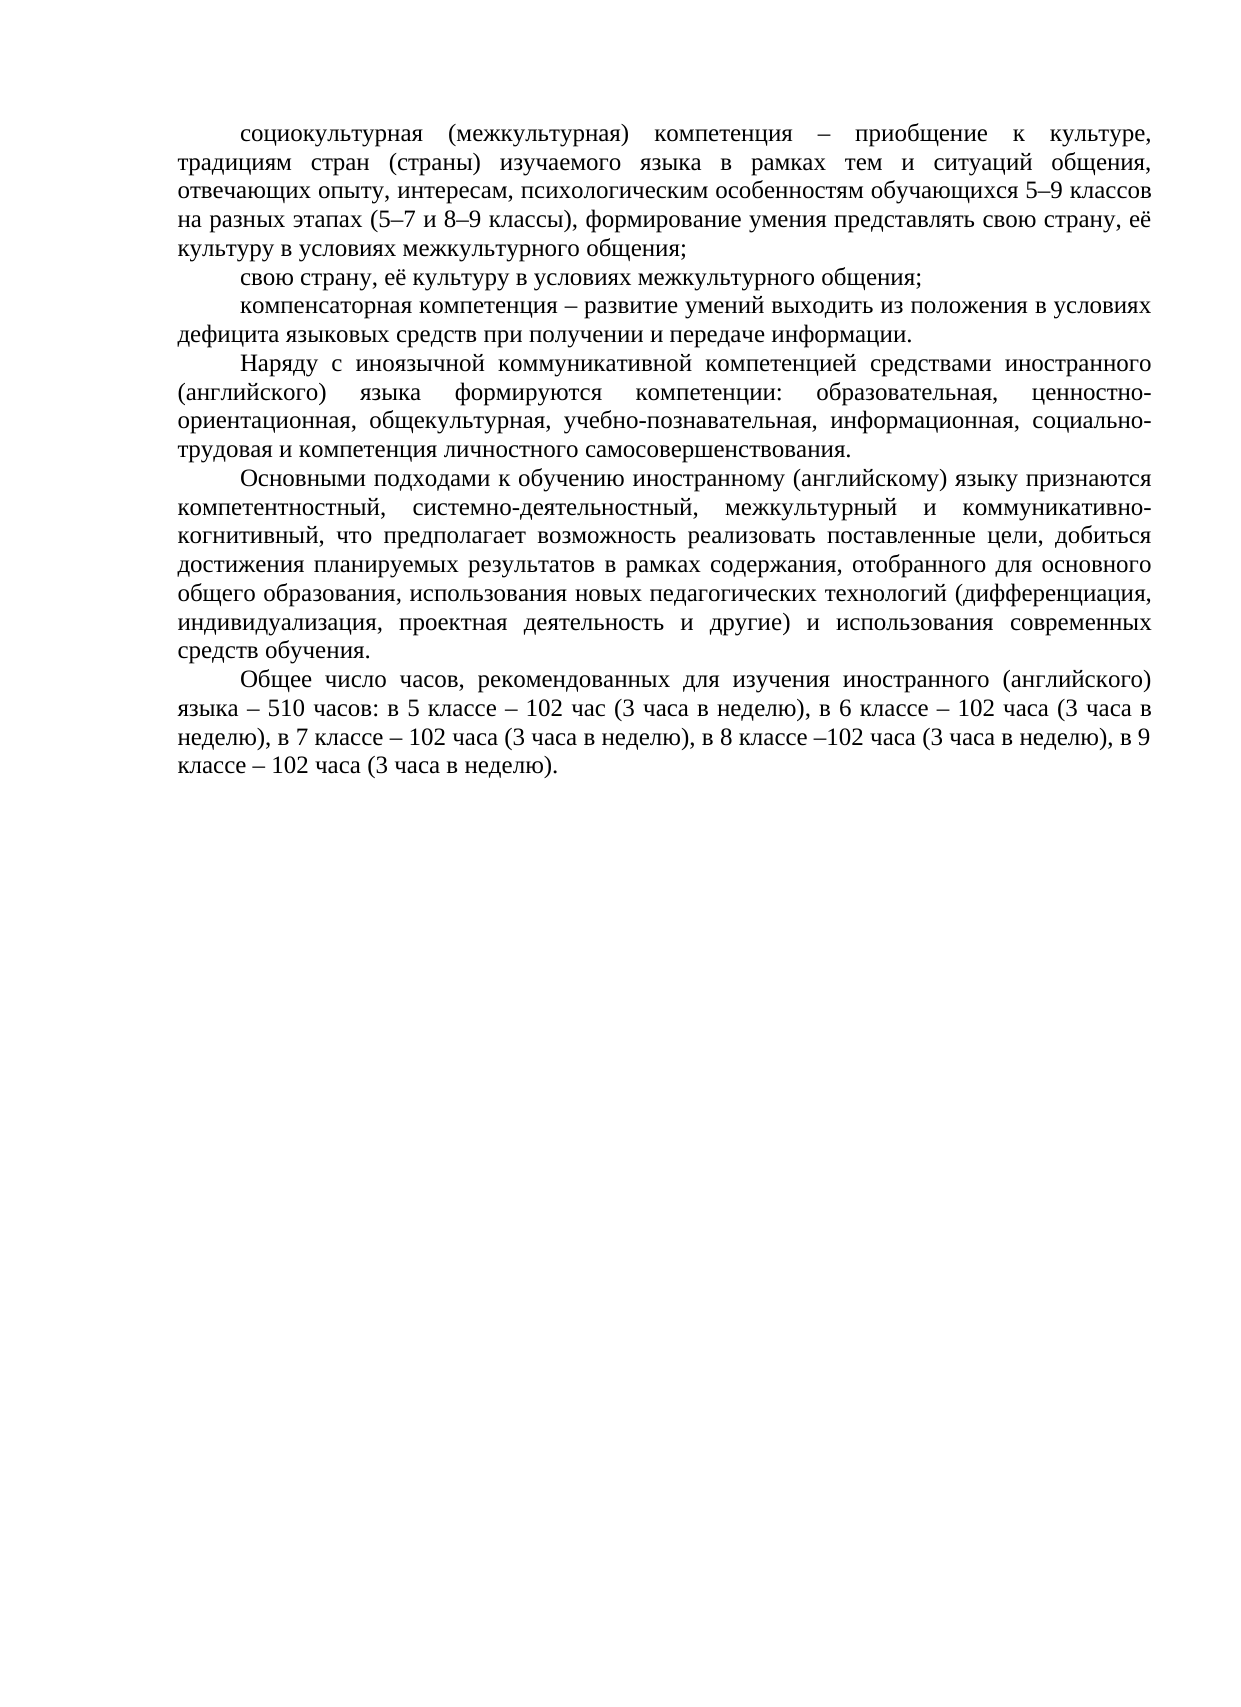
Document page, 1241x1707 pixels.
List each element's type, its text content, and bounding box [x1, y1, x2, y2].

text компенсаторная компетенция – развитие умений выходить из положения в условиях дефицита языковых средств при получении и передаче информации. [177, 291, 1152, 348]
text Наряду с иноязычной коммуникативной компетенцией средствами иностранного (английского) языка формируются компетенции: образовательная, ценностно-ориентационная, общекультурная, учебно-познавательная, информационная, социально-трудовая и компетенция личностного самосовершенствования. [177, 348, 1152, 463]
text Основными подходами к обучению иностранному (английскому) языку признаются компетентностный, системно-деятельностный, межкультурный и коммуникативно-когнитивный, что предполагает возможность реализовать поставленные цели, добиться достижения планируемых результатов в рамках содержания, отобранного для основного общего образования, использования новых педагогических технологий (дифференциация, индивидуализация, проектная деятельность и другие) и использования современных средств обучения. [177, 463, 1152, 664]
text ‌Общее число часов, рекомендованных для изучения иностранного (английского) языка – 510 часов: в 5 классе – 102 час (3 часа в неделю), в 6 классе – 102 часа (3 часа в неделю), в 7 классе – 102 часа (3 часа в неделю), в 8 классе –102 часа (3 часа в неделю), в 9 классе – 102 часа (3 часа в неделю).‌ [177, 664, 1152, 779]
text свою страну, её культуру в условиях межкультурного общения; [177, 262, 1152, 291]
text социокультурная (межкультурная) компетенция – приобщение к культуре, традициям стран (страны) изучаемого языка в рамках тем и ситуаций общения, отвечающих опыту, интересам, психологическим особенностям обучающихся 5–9 классов на разных этапах (5–7 и 8–9 классы), формирование умения представлять свою страну, её культуру в условиях межкультурного общения; [177, 118, 1152, 262]
